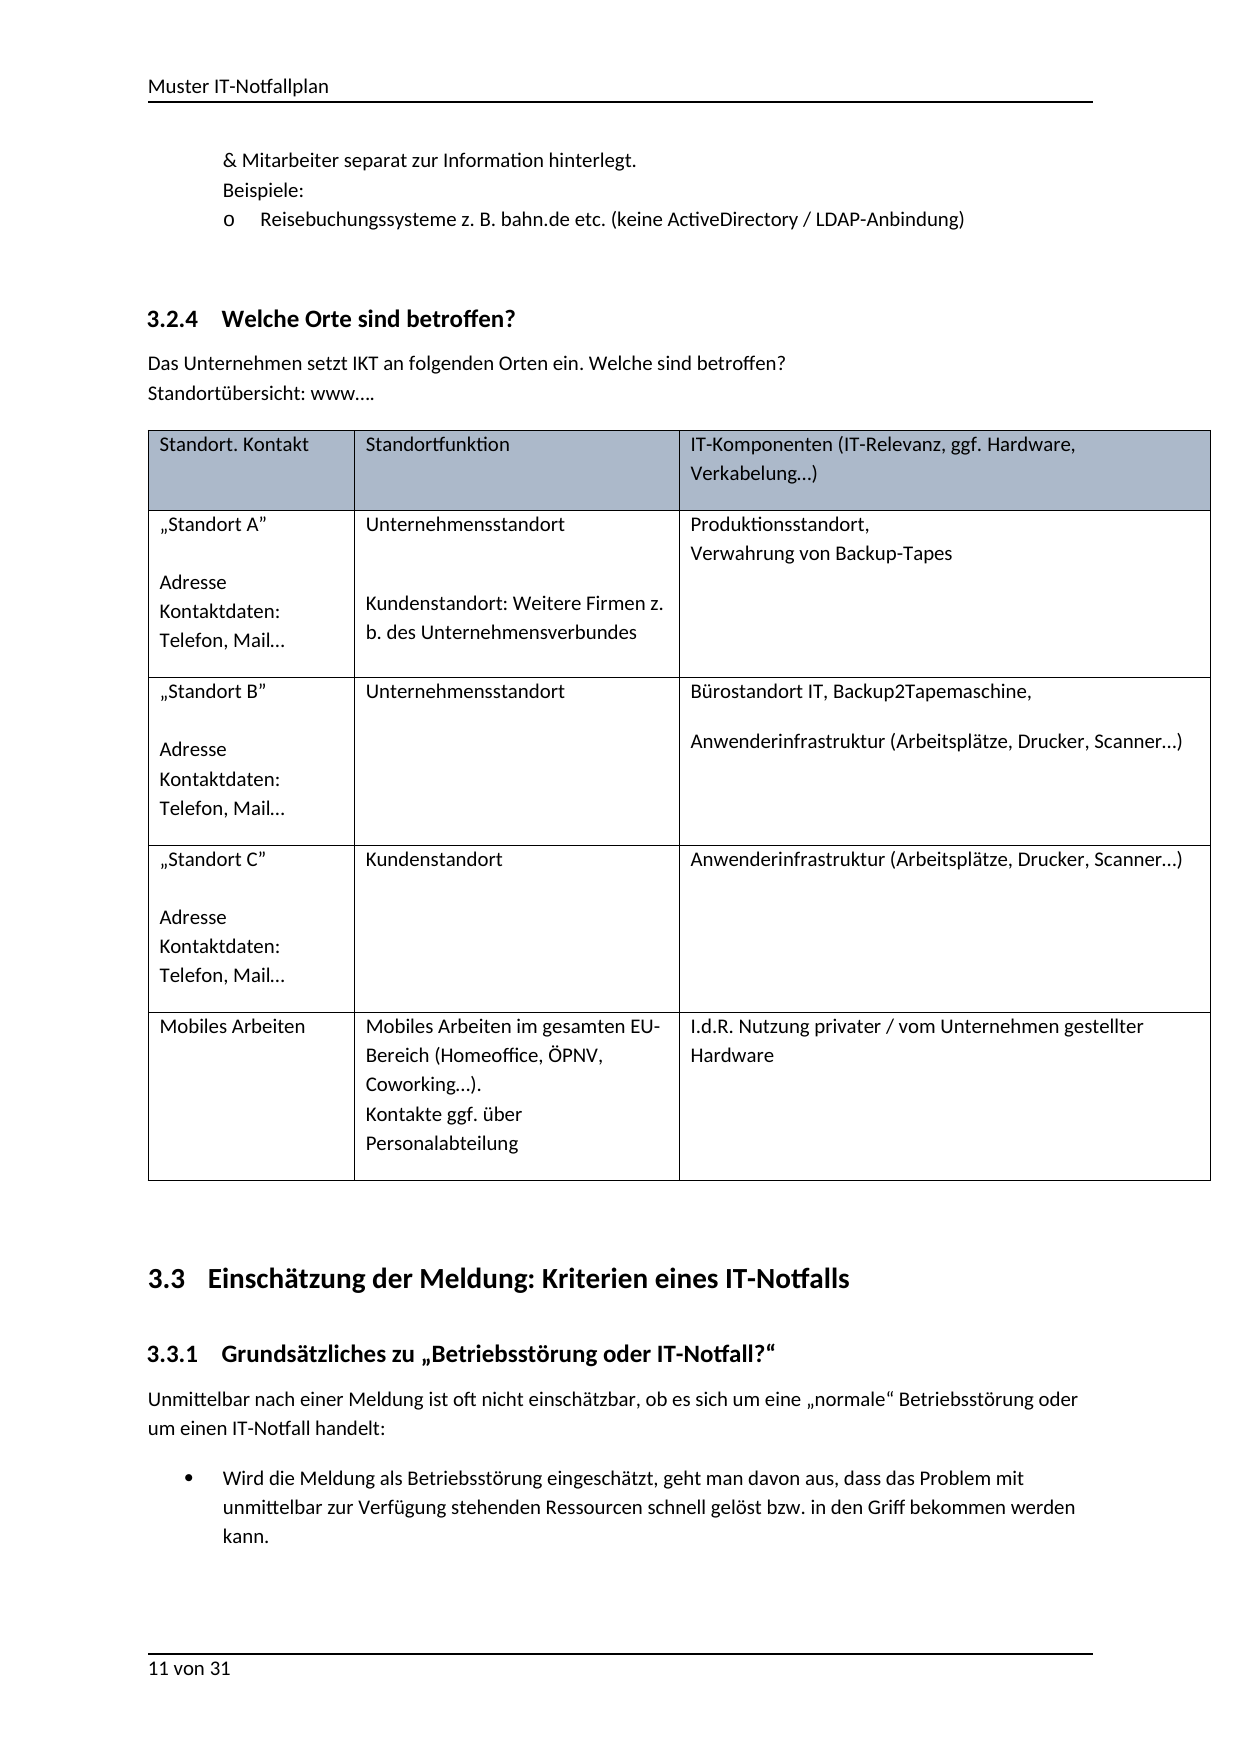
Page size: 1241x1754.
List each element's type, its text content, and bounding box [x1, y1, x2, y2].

table_cell Unternehmensstandort [355, 678, 679, 845]
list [185, 148, 1093, 202]
table_cell I.d.R. Nutzung privater / vom Unternehmen gestellter Hardware [680, 1013, 1210, 1180]
table_cell Kundenstandort [355, 846, 679, 1012]
table_header IT-Komponenten (IT-Relevanz, ggf. Hardware, Verkabelung…) [680, 431, 1210, 510]
table_header Standortfunktion [355, 431, 679, 510]
list Reisebuchungssysteme z. B. bahn.de etc. (keine ActiveDirectory / LDAP-Anbindung) [223, 206, 1093, 232]
table_cell „Standort A” Adresse Kontaktdaten: Telefon, Mail… [149, 511, 354, 677]
table_cell „Standort B” Adresse Kontaktdaten: Telefon, Mail… [149, 678, 354, 845]
subtitle Welche Orte sind betroffen? [146, 303, 1093, 333]
table_cell Unternehmensstandort Kundenstandort: Weitere Firmen z. b. des Unternehmensverbundes [355, 511, 679, 677]
table_cell Mobiles Arbeiten [149, 1013, 354, 1180]
table_cell Bürostandort IT, Backup2Tapemaschine, Anwenderinfrastruktur (Arbeitsplätze, Drucker, Scanner…) [680, 678, 1210, 845]
list Wird die Meldung als Betriebsstörung eingeschätzt, geht man davon aus, dass das Problem mit unmittelbar zur Verfügung stehenden Ressourcen schnell gelöst bzw. in den Griff bekommen werden kann. [185, 1465, 1093, 1549]
table_cell „Standort C” Adresse Kontaktdaten: Telefon, Mail… [149, 846, 354, 1012]
table_header Standort. Kontakt [149, 431, 354, 510]
text Das Unternehmen setzt IKT an folgenden Orten ein. Welche sind betroffen? Standortübersicht: www…. [148, 351, 1093, 405]
text Unmittelbar nach einer Meldung ist oft nicht einschätzbar, ob es sich um eine „normale“ Betriebsstörung oder um einen IT-Notfall handelt: [148, 1386, 1093, 1440]
table_cell Anwenderinfrastruktur (Arbeitsplätze, Drucker, Scanner…) [680, 846, 1210, 1012]
subtitle Einschätzung der Meldung: Kriterien eines IT-Notfalls [148, 1260, 1093, 1296]
subtitle Grundsätzliches zu „Betriebsstörung oder IT-Notfall?“ [146, 1338, 1093, 1369]
table_cell Mobiles Arbeiten im gesamten EU-Bereich (Homeoffice, ÖPNV, Coworking…). Kontakte ggf. über Personalabteilung [355, 1013, 679, 1180]
table_cell Produktionsstandort, Verwahrung von Backup-Tapes [680, 511, 1210, 677]
